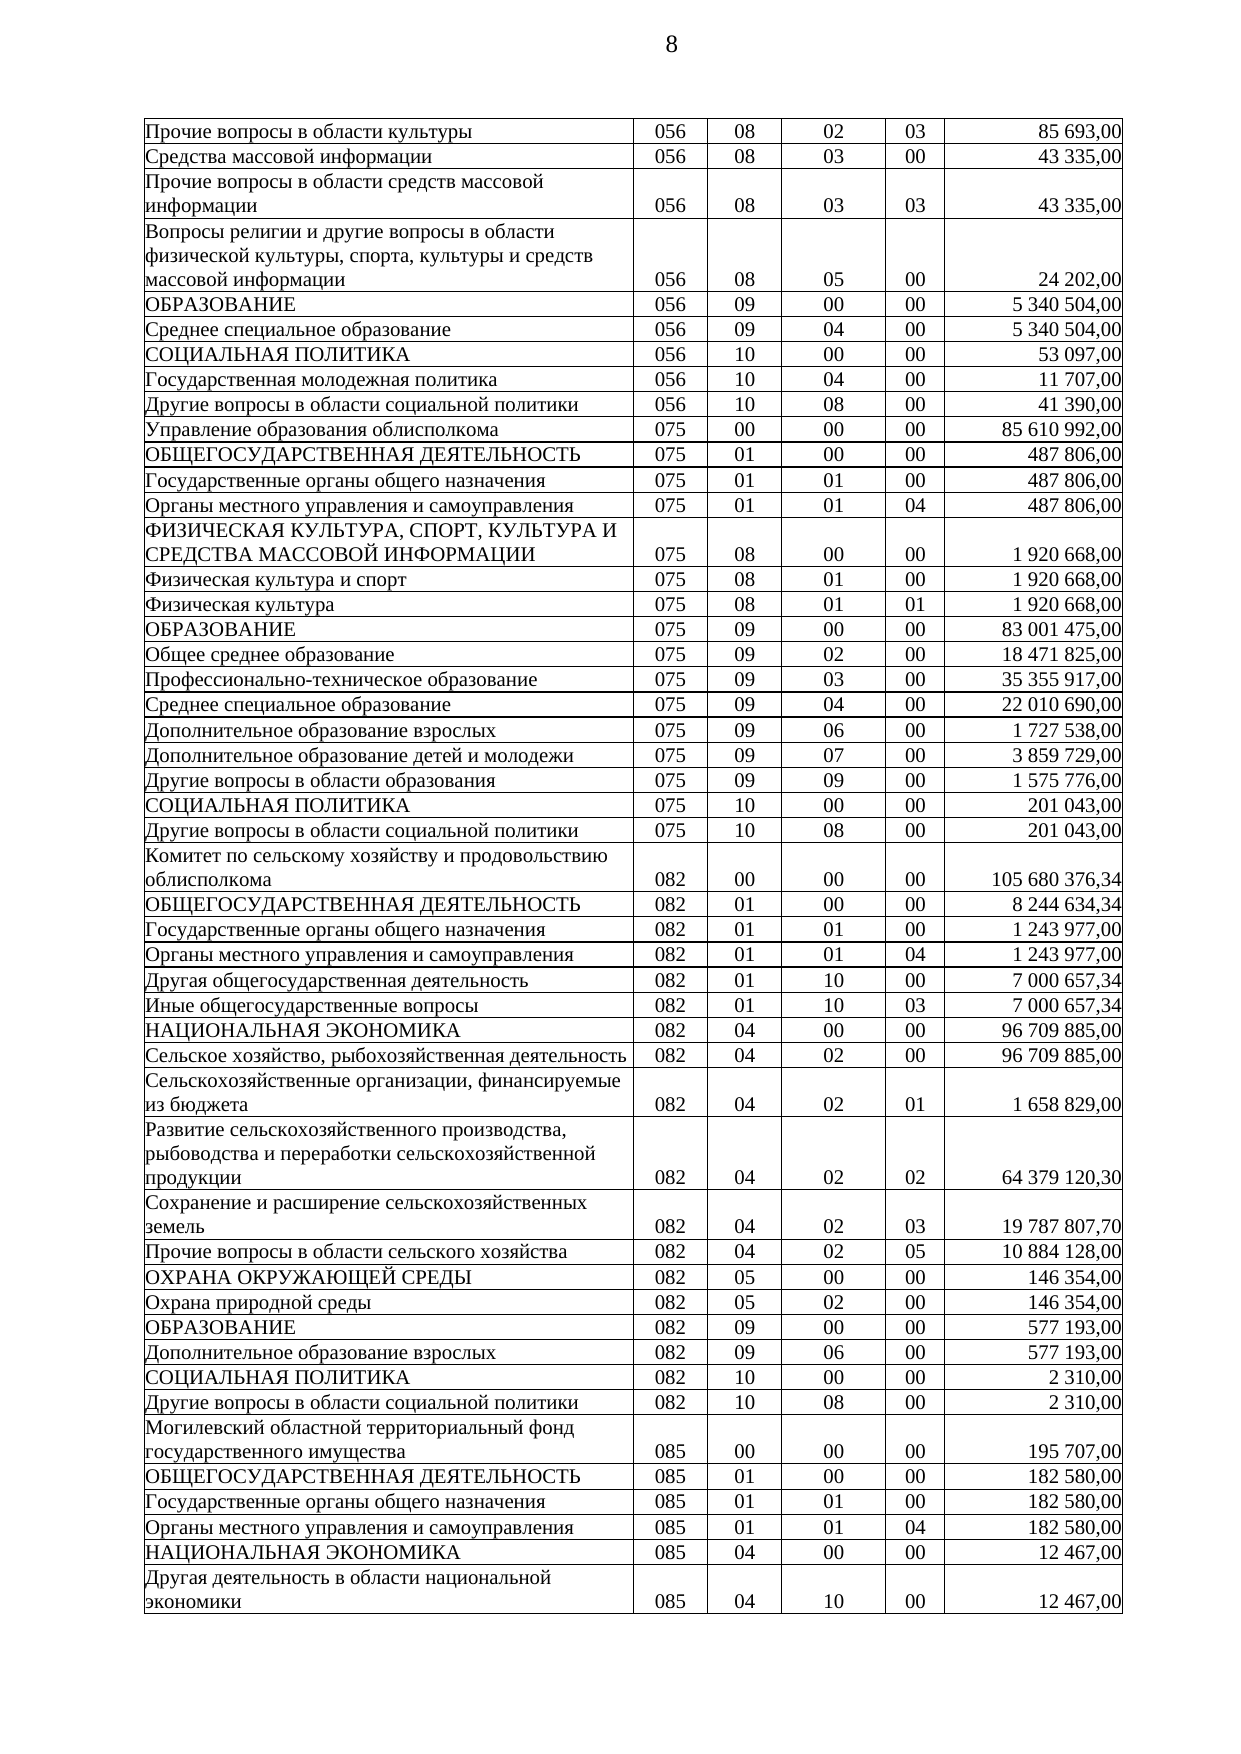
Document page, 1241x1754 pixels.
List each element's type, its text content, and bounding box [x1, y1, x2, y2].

table_cell 08 [708, 144, 781, 168]
table_cell 075 [634, 493, 707, 517]
table_cell Прочие вопросы в области культуры [145, 119, 633, 143]
table_cell 056 [634, 292, 707, 316]
table_cell 056 [634, 144, 707, 168]
table_cell 1 243 977,00 [945, 917, 1122, 941]
table_cell 09 [782, 768, 885, 792]
table_cell 1 920 668,00 [945, 518, 1122, 566]
table_cell 01 [708, 443, 781, 466]
table_cell СОЦИАЛЬНАЯ ПОЛИТИКА [145, 793, 633, 817]
table_cell 05 [708, 1290, 781, 1314]
table_cell Органы местного управления и самоуправления [145, 1515, 633, 1539]
table_cell 04 [782, 693, 885, 716]
table_cell 43 335,00 [945, 144, 1122, 168]
table_cell 2 310,00 [945, 1390, 1122, 1414]
table_cell 00 [886, 292, 944, 316]
table_cell Государственные органы общего назначения [145, 468, 633, 492]
table_cell 02 [782, 642, 885, 666]
table_cell 10 884 128,00 [945, 1240, 1122, 1263]
table_cell 00 [886, 1340, 944, 1364]
table_cell 04 [886, 493, 944, 517]
table_cell Дополнительное образование детей и молодежи [145, 743, 633, 767]
table_cell 075 [634, 642, 707, 666]
table_cell Прочие вопросы в области сельского хозяйства [145, 1240, 633, 1263]
table_cell 85 610 992,00 [945, 417, 1122, 441]
table_cell 01 [886, 1068, 944, 1116]
table_cell 01 [708, 917, 781, 941]
table_cell Средства массовой информации [145, 144, 633, 168]
table_cell Могилевский областной территориальный фонд государственного имущества [145, 1415, 633, 1463]
table_cell 082 [634, 1315, 707, 1339]
table_cell 00 [886, 468, 944, 492]
table_cell 00 [782, 443, 885, 466]
table_cell 00 [886, 367, 944, 391]
table_cell ОХРАНА ОКРУЖАЮЩЕЙ СРЕДЫ [145, 1265, 633, 1289]
table_cell 01 [708, 968, 781, 992]
table_cell 01 [782, 567, 885, 591]
table_cell Государственные органы общего назначения [145, 917, 633, 941]
table_cell 02 [782, 1043, 885, 1067]
table_cell 04 [708, 1540, 781, 1564]
table_cell Органы местного управления и самоуправления [145, 493, 633, 517]
table_cell Вопросы религии и другие вопросы в области физической культуры, спорта, культуры и средств массовой информации [145, 219, 633, 291]
table_cell 085 [634, 1515, 707, 1539]
table_cell 082 [634, 993, 707, 1017]
table_cell 10 [708, 1365, 781, 1389]
table_cell 075 [634, 793, 707, 817]
table_cell 00 [782, 417, 885, 441]
table_cell 00 [782, 1415, 885, 1463]
table_cell 00 [886, 1265, 944, 1289]
table_cell 082 [634, 917, 707, 941]
table_cell 7 000 657,34 [945, 993, 1122, 1017]
table_cell 075 [634, 693, 707, 716]
table_cell ФИЗИЧЕСКАЯ КУЛЬТУРА, СПОРТ, КУЛЬТУРА И СРЕДСТВА МАССОВОЙ ИНФОРМАЦИИ [145, 518, 633, 566]
table_cell 00 [782, 292, 885, 316]
table_cell 09 [708, 617, 781, 641]
table_cell ОБРАЗОВАНИЕ [145, 1315, 633, 1339]
table_cell 00 [886, 1565, 944, 1613]
table_cell 082 [634, 1340, 707, 1364]
table_cell 085 [634, 1490, 707, 1513]
table_cell 09 [708, 317, 781, 341]
table_cell 00 [886, 392, 944, 416]
table_cell 00 [886, 1464, 944, 1488]
table_cell 01 [708, 1464, 781, 1488]
table_cell 64 379 120,30 [945, 1117, 1122, 1189]
table_cell 085 [634, 1464, 707, 1488]
table_cell 04 [886, 1515, 944, 1539]
table_cell 00 [708, 417, 781, 441]
table_cell 01 [782, 592, 885, 616]
table_cell 00 [886, 917, 944, 941]
table_cell Другие вопросы в области образования [145, 768, 633, 792]
table_cell 01 [708, 892, 781, 916]
table_cell 201 043,00 [945, 793, 1122, 817]
table_cell 056 [634, 392, 707, 416]
table_cell 01 [782, 1490, 885, 1513]
table_cell Управление образования облисполкома [145, 417, 633, 441]
table_cell 04 [708, 1565, 781, 1613]
table_cell 01 [708, 943, 781, 966]
table_cell 00 [886, 219, 944, 291]
table_cell 082 [634, 1117, 707, 1189]
table_cell 05 [708, 1265, 781, 1289]
table_cell 075 [634, 443, 707, 466]
table_cell 1 658 829,00 [945, 1068, 1122, 1116]
table_cell 04 [782, 367, 885, 391]
table_cell 01 [708, 468, 781, 492]
table_cell Иные общегосударственные вопросы [145, 993, 633, 1017]
table_cell 01 [708, 1515, 781, 1539]
table_cell 01 [782, 943, 885, 966]
table_cell 00 [886, 892, 944, 916]
table_cell 03 [886, 993, 944, 1017]
table_cell 00 [886, 567, 944, 591]
table_cell 10 [708, 367, 781, 391]
table_cell 00 [782, 1018, 885, 1042]
table_cell 00 [886, 417, 944, 441]
table_cell НАЦИОНАЛЬНАЯ ЭКОНОМИКА [145, 1540, 633, 1564]
table_cell 02 [886, 1117, 944, 1189]
table_cell 09 [708, 1315, 781, 1339]
table_cell 075 [634, 667, 707, 691]
table_cell 056 [634, 317, 707, 341]
table_cell Другая деятельность в области национальной экономики [145, 1565, 633, 1613]
table_cell 00 [782, 1464, 885, 1488]
table_cell 056 [634, 219, 707, 291]
table_cell 01 [708, 993, 781, 1017]
table_cell 01 [782, 1515, 885, 1539]
table_cell 00 [886, 968, 944, 992]
table_cell 00 [886, 1390, 944, 1414]
table_cell 00 [886, 144, 944, 168]
table_cell 00 [886, 768, 944, 792]
table_cell 1 920 668,00 [945, 592, 1122, 616]
table_cell 04 [782, 317, 885, 341]
table_cell 082 [634, 1365, 707, 1389]
table_cell 2 310,00 [945, 1365, 1122, 1389]
table_cell Органы местного управления и самоуправления [145, 943, 633, 966]
table_cell 00 [886, 1043, 944, 1067]
table_cell Общее среднее образование [145, 642, 633, 666]
table_cell Среднее специальное образование [145, 317, 633, 341]
table_cell 3 859 729,00 [945, 743, 1122, 767]
table_cell 01 [886, 592, 944, 616]
table_cell 075 [634, 743, 707, 767]
table_cell 10 [708, 392, 781, 416]
table_cell 1 920 668,00 [945, 567, 1122, 591]
table_cell 00 [886, 642, 944, 666]
table_cell 075 [634, 768, 707, 792]
table_cell Дополнительное образование взрослых [145, 718, 633, 742]
table_cell 182 580,00 [945, 1464, 1122, 1488]
table_cell 00 [886, 1290, 944, 1314]
table_cell 43 335,00 [945, 169, 1122, 217]
table_cell 00 [782, 342, 885, 366]
table_cell ОБЩЕГОСУДАРСТВЕННАЯ ДЕЯТЕЛЬНОСТЬ [145, 1464, 633, 1488]
table_cell 08 [708, 219, 781, 291]
table_cell 082 [634, 1290, 707, 1314]
table_cell Профессионально-техническое образование [145, 667, 633, 691]
table_cell 082 [634, 1390, 707, 1414]
table_cell 00 [886, 1315, 944, 1339]
table_cell 00 [886, 317, 944, 341]
table_cell Другая общегосударственная деятельность [145, 968, 633, 992]
table_cell 201 043,00 [945, 818, 1122, 842]
table_cell 18 471 825,00 [945, 642, 1122, 666]
table_cell 03 [782, 169, 885, 217]
table_cell 01 [782, 917, 885, 941]
table_cell ОБРАЗОВАНИЕ [145, 617, 633, 641]
table_cell 01 [782, 493, 885, 517]
table_cell 1 243 977,00 [945, 943, 1122, 966]
table_cell 06 [782, 1340, 885, 1364]
table_cell 00 [886, 443, 944, 466]
table_cell 03 [886, 169, 944, 217]
table_cell 11 707,00 [945, 367, 1122, 391]
table_cell НАЦИОНАЛЬНАЯ ЭКОНОМИКА [145, 1018, 633, 1042]
table_cell 082 [634, 968, 707, 992]
table_cell 1 575 776,00 [945, 768, 1122, 792]
table_cell Сельскохозяйственные организации, финансируемые из бюджета [145, 1068, 633, 1116]
table_cell 53 097,00 [945, 342, 1122, 366]
table_cell 10 [708, 342, 781, 366]
table_cell 00 [782, 1315, 885, 1339]
table_cell 04 [708, 1240, 781, 1263]
table_cell 07 [782, 743, 885, 767]
table_cell 105 680 376,34 [945, 843, 1122, 891]
table_cell 00 [782, 1265, 885, 1289]
table_cell 09 [708, 693, 781, 716]
table_cell ОБРАЗОВАНИЕ [145, 292, 633, 316]
table_cell 082 [634, 1240, 707, 1263]
table_cell Развитие сельскохозяйственного производства, рыбоводства и переработки сельскохозяйственной продукции [145, 1117, 633, 1189]
table_cell 00 [782, 843, 885, 891]
table_cell 082 [634, 843, 707, 891]
table_cell 00 [782, 793, 885, 817]
table_cell 02 [782, 119, 885, 143]
table_cell 082 [634, 892, 707, 916]
table_cell 00 [886, 718, 944, 742]
table_cell 10 [708, 818, 781, 842]
table_cell 09 [708, 292, 781, 316]
table_cell СОЦИАЛЬНАЯ ПОЛИТИКА [145, 1365, 633, 1389]
table_cell 05 [886, 1240, 944, 1263]
table_cell 09 [708, 743, 781, 767]
table_cell 075 [634, 818, 707, 842]
table_cell 075 [634, 617, 707, 641]
table_cell 00 [886, 1415, 944, 1463]
table_cell 08 [708, 169, 781, 217]
table_cell 04 [708, 1043, 781, 1067]
table_cell 41 390,00 [945, 392, 1122, 416]
table_cell 04 [708, 1117, 781, 1189]
table_cell 487 806,00 [945, 493, 1122, 517]
table_cell 182 580,00 [945, 1515, 1122, 1539]
table_cell 10 [708, 793, 781, 817]
table_cell 00 [886, 1365, 944, 1389]
table_cell 056 [634, 367, 707, 391]
table_cell 19 787 807,70 [945, 1190, 1122, 1238]
table_cell 04 [708, 1190, 781, 1238]
table_cell 075 [634, 567, 707, 591]
table_cell 082 [634, 1043, 707, 1067]
table_cell Государственные органы общего назначения [145, 1490, 633, 1513]
table_cell 00 [886, 342, 944, 366]
table_cell 056 [634, 342, 707, 366]
table_cell 1 727 538,00 [945, 718, 1122, 742]
table_cell 00 [886, 617, 944, 641]
table_cell 082 [634, 1018, 707, 1042]
table_cell Другие вопросы в области социальной политики [145, 1390, 633, 1414]
table_cell 96 709 885,00 [945, 1043, 1122, 1067]
table_cell 00 [886, 818, 944, 842]
table_cell 5 340 504,00 [945, 292, 1122, 316]
table_cell 12 467,00 [945, 1565, 1122, 1613]
table_cell 12 467,00 [945, 1540, 1122, 1564]
table_cell 146 354,00 [945, 1290, 1122, 1314]
table_cell Прочие вопросы в области средств массовой информации [145, 169, 633, 217]
table_cell 04 [708, 1018, 781, 1042]
table_cell 10 [708, 1390, 781, 1414]
table_cell 00 [782, 518, 885, 566]
table_cell 04 [886, 943, 944, 966]
table_cell 00 [708, 843, 781, 891]
table_cell Сохранение и расширение сельскохозяйственных земель [145, 1190, 633, 1238]
table_cell 195 707,00 [945, 1415, 1122, 1463]
table_cell 09 [708, 642, 781, 666]
table_cell 03 [886, 1190, 944, 1238]
table_cell 00 [782, 1365, 885, 1389]
table_cell 075 [634, 718, 707, 742]
table_cell 5 340 504,00 [945, 317, 1122, 341]
table_cell 08 [782, 818, 885, 842]
table_cell 09 [708, 667, 781, 691]
table_cell Другие вопросы в области социальной политики [145, 818, 633, 842]
table_cell 04 [708, 1068, 781, 1116]
table_cell Дополнительное образование взрослых [145, 1340, 633, 1364]
table_cell 577 193,00 [945, 1340, 1122, 1364]
table_cell 08 [782, 1390, 885, 1414]
table_cell 02 [782, 1190, 885, 1238]
table_cell 182 580,00 [945, 1490, 1122, 1513]
table_cell 06 [782, 718, 885, 742]
table_cell 085 [634, 1565, 707, 1613]
table_cell Комитет по сельскому хозяйству и продовольствию облисполкома [145, 843, 633, 891]
table_cell 09 [708, 1340, 781, 1364]
table_cell 96 709 885,00 [945, 1018, 1122, 1042]
table_cell 22 010 690,00 [945, 693, 1122, 716]
table_cell 08 [708, 518, 781, 566]
table_cell 00 [886, 843, 944, 891]
table_cell 577 193,00 [945, 1315, 1122, 1339]
table_cell 8 244 634,34 [945, 892, 1122, 916]
table_cell 02 [782, 1068, 885, 1116]
table_cell ОБЩЕГОСУДАРСТВЕННАЯ ДЕЯТЕЛЬНОСТЬ [145, 892, 633, 916]
table_cell 02 [782, 1240, 885, 1263]
table_cell 10 [782, 1565, 885, 1613]
table_cell 056 [634, 119, 707, 143]
table_cell 08 [708, 592, 781, 616]
table_cell 082 [634, 1190, 707, 1238]
table_cell 35 355 917,00 [945, 667, 1122, 691]
table_cell 082 [634, 943, 707, 966]
table_cell Охрана природной среды [145, 1290, 633, 1314]
table_cell 09 [708, 718, 781, 742]
table_cell 01 [708, 1490, 781, 1513]
table_cell 83 001 475,00 [945, 617, 1122, 641]
table_cell 03 [782, 144, 885, 168]
table_cell 00 [886, 693, 944, 716]
table_cell 082 [634, 1265, 707, 1289]
table_cell 00 [886, 743, 944, 767]
table_cell Физическая культура [145, 592, 633, 616]
table_cell 075 [634, 417, 707, 441]
table_cell 7 000 657,34 [945, 968, 1122, 992]
table_cell 085 [634, 1415, 707, 1463]
table_cell 00 [886, 667, 944, 691]
table_cell 02 [782, 1290, 885, 1314]
table_cell 00 [886, 1490, 944, 1513]
table_cell 487 806,00 [945, 468, 1122, 492]
table_cell ОБЩЕГОСУДАРСТВЕННАЯ ДЕЯТЕЛЬНОСТЬ [145, 443, 633, 466]
table_cell 08 [708, 119, 781, 143]
table_cell 00 [782, 1540, 885, 1564]
table_cell 01 [708, 493, 781, 517]
table_cell 146 354,00 [945, 1265, 1122, 1289]
table_cell 00 [886, 518, 944, 566]
table_cell Физическая культура и спорт [145, 567, 633, 591]
table_cell Сельское хозяйство, рыбохозяйственная деятельность [145, 1043, 633, 1067]
table_cell 01 [782, 468, 885, 492]
table_cell СОЦИАЛЬНАЯ ПОЛИТИКА [145, 342, 633, 366]
table_cell Государственная молодежная политика [145, 367, 633, 391]
table_cell 075 [634, 592, 707, 616]
table_cell 03 [886, 119, 944, 143]
table_cell 00 [782, 892, 885, 916]
table_cell 00 [886, 1540, 944, 1564]
table_cell 085 [634, 1540, 707, 1564]
table_cell 00 [886, 1018, 944, 1042]
table_cell 08 [708, 567, 781, 591]
table_cell 10 [782, 993, 885, 1017]
table_cell 075 [634, 468, 707, 492]
table_cell 082 [634, 1068, 707, 1116]
table_cell 00 [708, 1415, 781, 1463]
table_cell 85 693,00 [945, 119, 1122, 143]
table_cell 10 [782, 968, 885, 992]
table_cell 03 [782, 667, 885, 691]
table_cell 056 [634, 169, 707, 217]
table_cell Другие вопросы в области социальной политики [145, 392, 633, 416]
table_cell 09 [708, 768, 781, 792]
table_cell 00 [782, 617, 885, 641]
table_cell 08 [782, 392, 885, 416]
table_cell 05 [782, 219, 885, 291]
table_cell Среднее специальное образование [145, 693, 633, 716]
table_cell 00 [886, 793, 944, 817]
table_cell 075 [634, 518, 707, 566]
table_cell 02 [782, 1117, 885, 1189]
table_cell 24 202,00 [945, 219, 1122, 291]
table_cell 487 806,00 [945, 443, 1122, 466]
